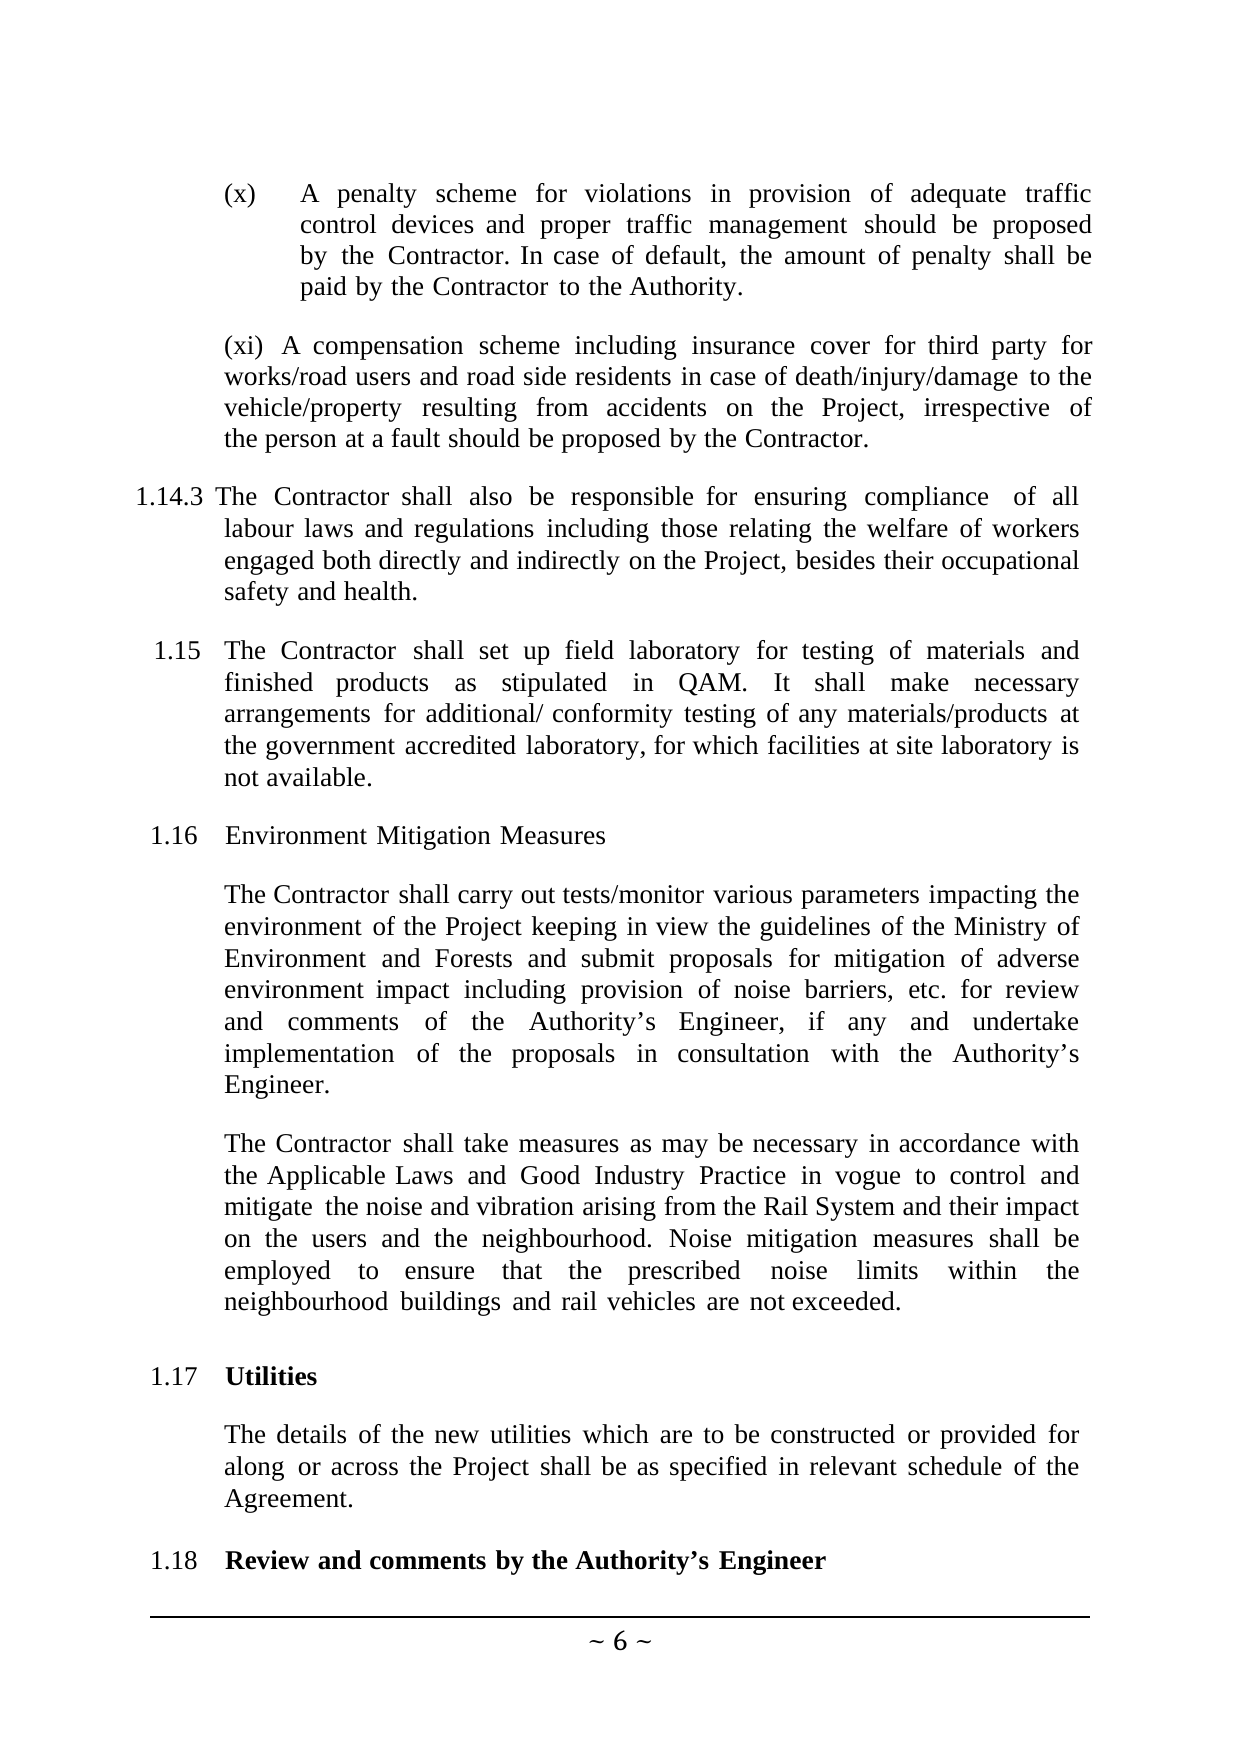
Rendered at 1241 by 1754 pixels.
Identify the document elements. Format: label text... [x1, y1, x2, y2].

text 1.15 The Contractor shall set up field laboratory for testing of materials and finished products as stipulated in QAM. It shall make necessary arrangements for additional/ conformity testing of any materials/products at the government accredited laboratory, for which facilities at site laboratory is not available. [153, 634, 1080, 792]
text 1.16 Environment Mitigation Measures [150, 819, 1092, 851]
text The Contractor shall take measures as may be necessary in accordance with the Applicable Laws and Good Industry Practice in vogue to control and mitigate the noise and vibration arising from the Rail System and their impact on the users and the neighbourhood. Noise mitigation measures shall be employed to ensure that the prescribed noise limits within the neighbourhood buildings and rail vehicles are not exceeded. [224, 1127, 1080, 1317]
text The details of the new utilities which are to be constructed or provided for along or across the Project shall be as specified in relevant schedule of the Agreement. [224, 1418, 1080, 1513]
text 1.14.3 The Contractor shall also be responsible for ensuring compliance of all labour laws and regulations including those relating the welfare of workers engaged both directly and indirectly on the Project, besides their occupational safety and health. [135, 480, 1080, 607]
text The Contractor shall carry out tests/monitor various parameters impacting the environment of the Project keeping in view the guidelines of the Ministry of Environment and Forests and submit proposals for mitigation of adverse environment impact including provision of noise barriers, etc. for review and comments of the Authority’s Engineer, if any and undertake implementation of the proposals in consultation with the Authority’s Engineer. [224, 878, 1080, 1099]
text 1.17 Utilities [150, 1360, 1092, 1391]
text (x) A penalty scheme for violations in provision of adequate traffic control devices and proper traffic management should be proposed by the Contractor. In case of default, the amount of penalty shall be paid by the Contractor to the Authority. [224, 177, 1092, 302]
text 1.18 Review and comments by the Authority’s Engineer [150, 1544, 1093, 1576]
text (xi) A compensation scheme including insurance cover for third party for works/road users and road side residents in case of death/injury/damage to the vehicle/property resulting from accidents on the Project, irrespective of the person at a fault should be proposed by the Contractor. [224, 329, 1092, 453]
